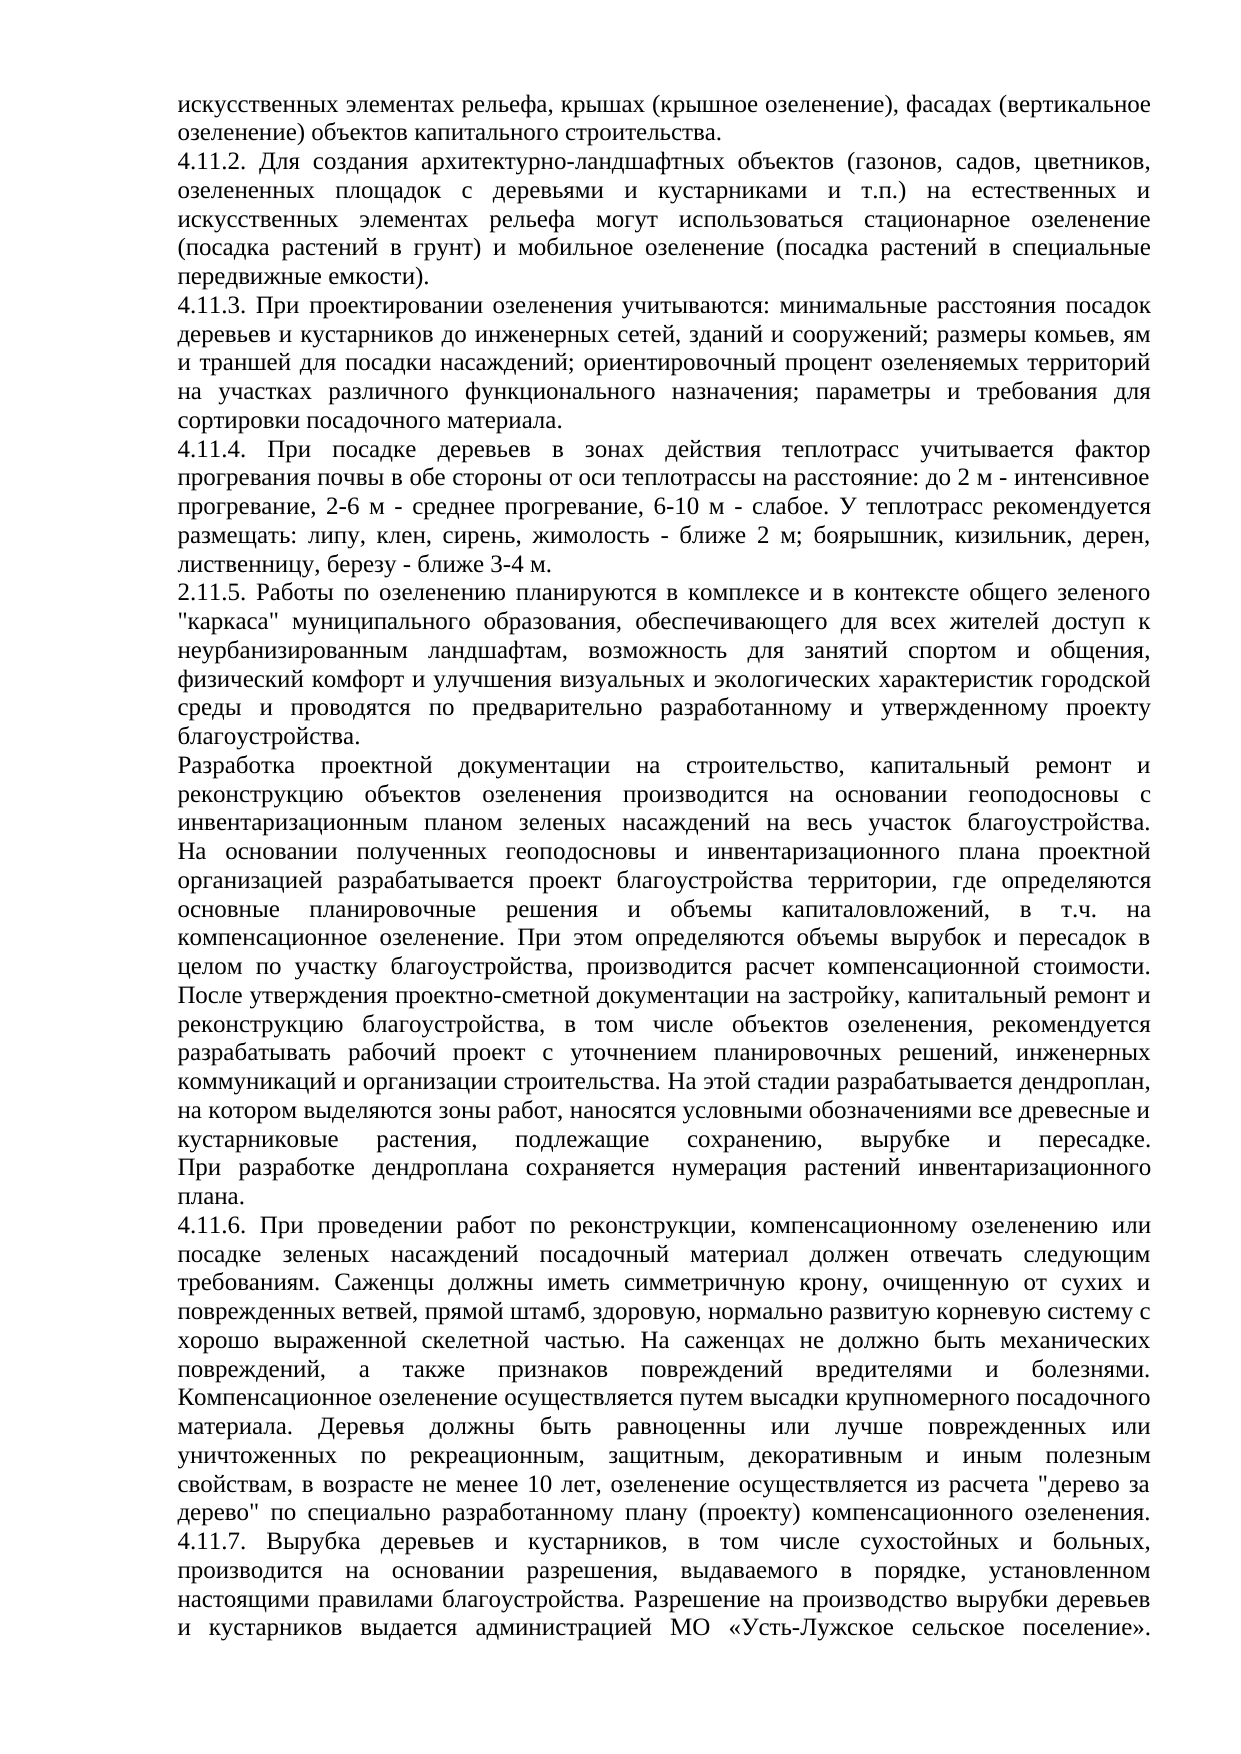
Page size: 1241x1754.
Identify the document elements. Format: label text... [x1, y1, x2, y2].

text 4.11.3. При проектировании озеленения учитываются: минимальные расстояния посадок деревьев и кустарников до инженерных сетей, зданий и сооружений; размеры комьев, ям и траншей для посадки насаждений; ориентировочный процент озеленяемых территорий на участках различного функционального назначения; параметры и требования для сортировки посадочного материала. [177, 290, 1152, 434]
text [177, 577, 1152, 1641]
text 4.11.2. Для создания архитектурно-ландшафтных объектов (газонов, садов, цветников, озелененных площадок с деревьями и кустарниками и т.п.) на естественных и искусственных элементах рельефа могут использоваться стационарное озеленение (посадка растений в грунт) и мобильное озеленение (посадка растений в специальные передвижные емкости). [177, 146, 1152, 290]
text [177, 89, 1152, 146]
text 4.11.4. При посадке деревьев в зонах действия теплотрасс учитывается фактор прогревания почвы в обе стороны от оси теплотрассы на расстояние: до 2 м - интенсивное прогревание, 2-6 м - среднее прогревание, 6-10 м - слабое. У теплотрасс рекомендуется размещать: липу, клен, сирень, жимолость - ближе 2 м; боярышник, кизильник, дерен, лиственницу, березу - ближе 3-4 м. [177, 434, 1152, 577]
